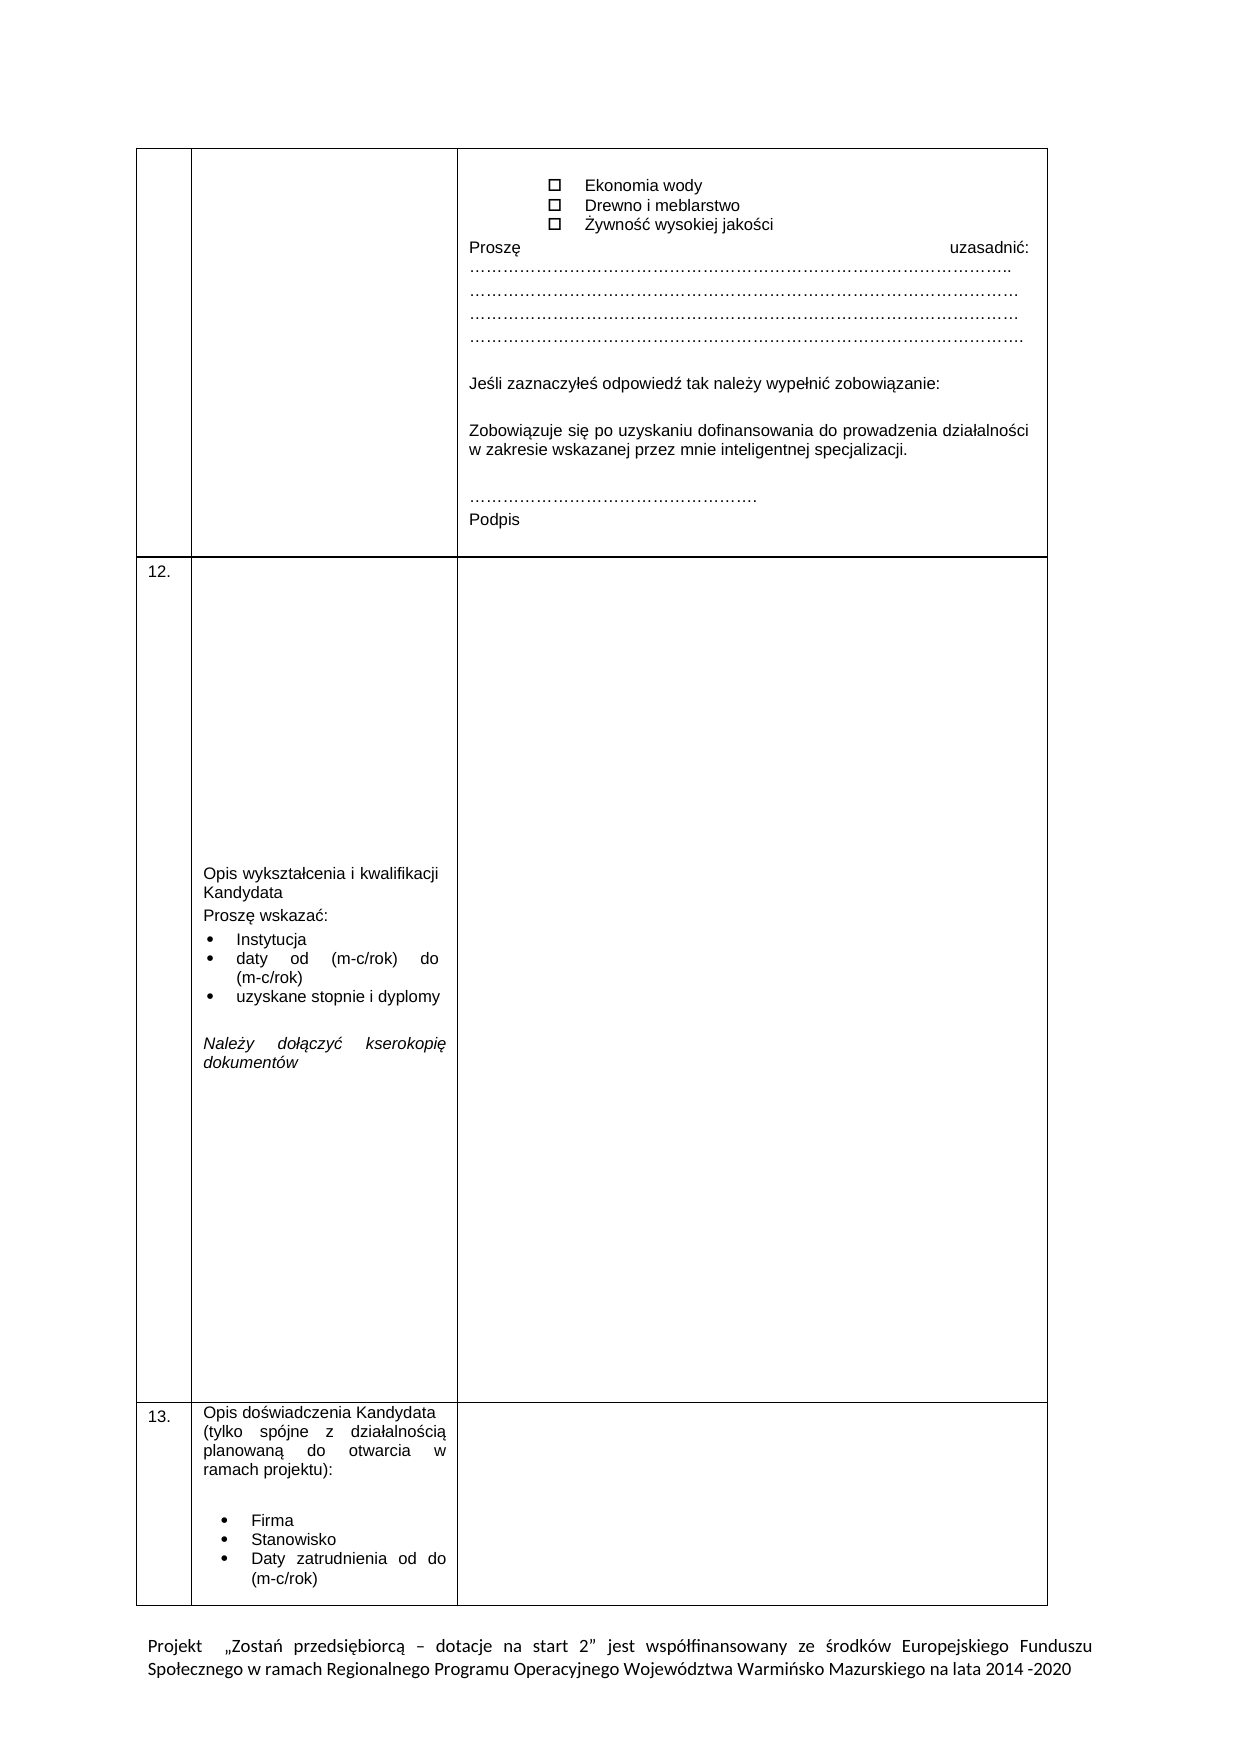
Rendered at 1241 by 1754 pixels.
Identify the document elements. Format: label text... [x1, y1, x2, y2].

table_cell [137, 1403, 191, 1605]
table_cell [192, 1403, 457, 1605]
table_cell [458, 558, 1047, 1402]
table_cell [137, 149, 191, 556]
table_cell [458, 1403, 1047, 1605]
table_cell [192, 149, 457, 556]
table_cell Opis wykształcenia i kwalifikacji Kandydata Proszę wskazać: Instytucja daty od (m-c/rok) do (m-c/rok) uzyskane stopnie i dyplomy Należy dołączyć kserokopię dokumentów [192, 558, 457, 1402]
table_cell [137, 558, 191, 1402]
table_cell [458, 149, 1047, 556]
